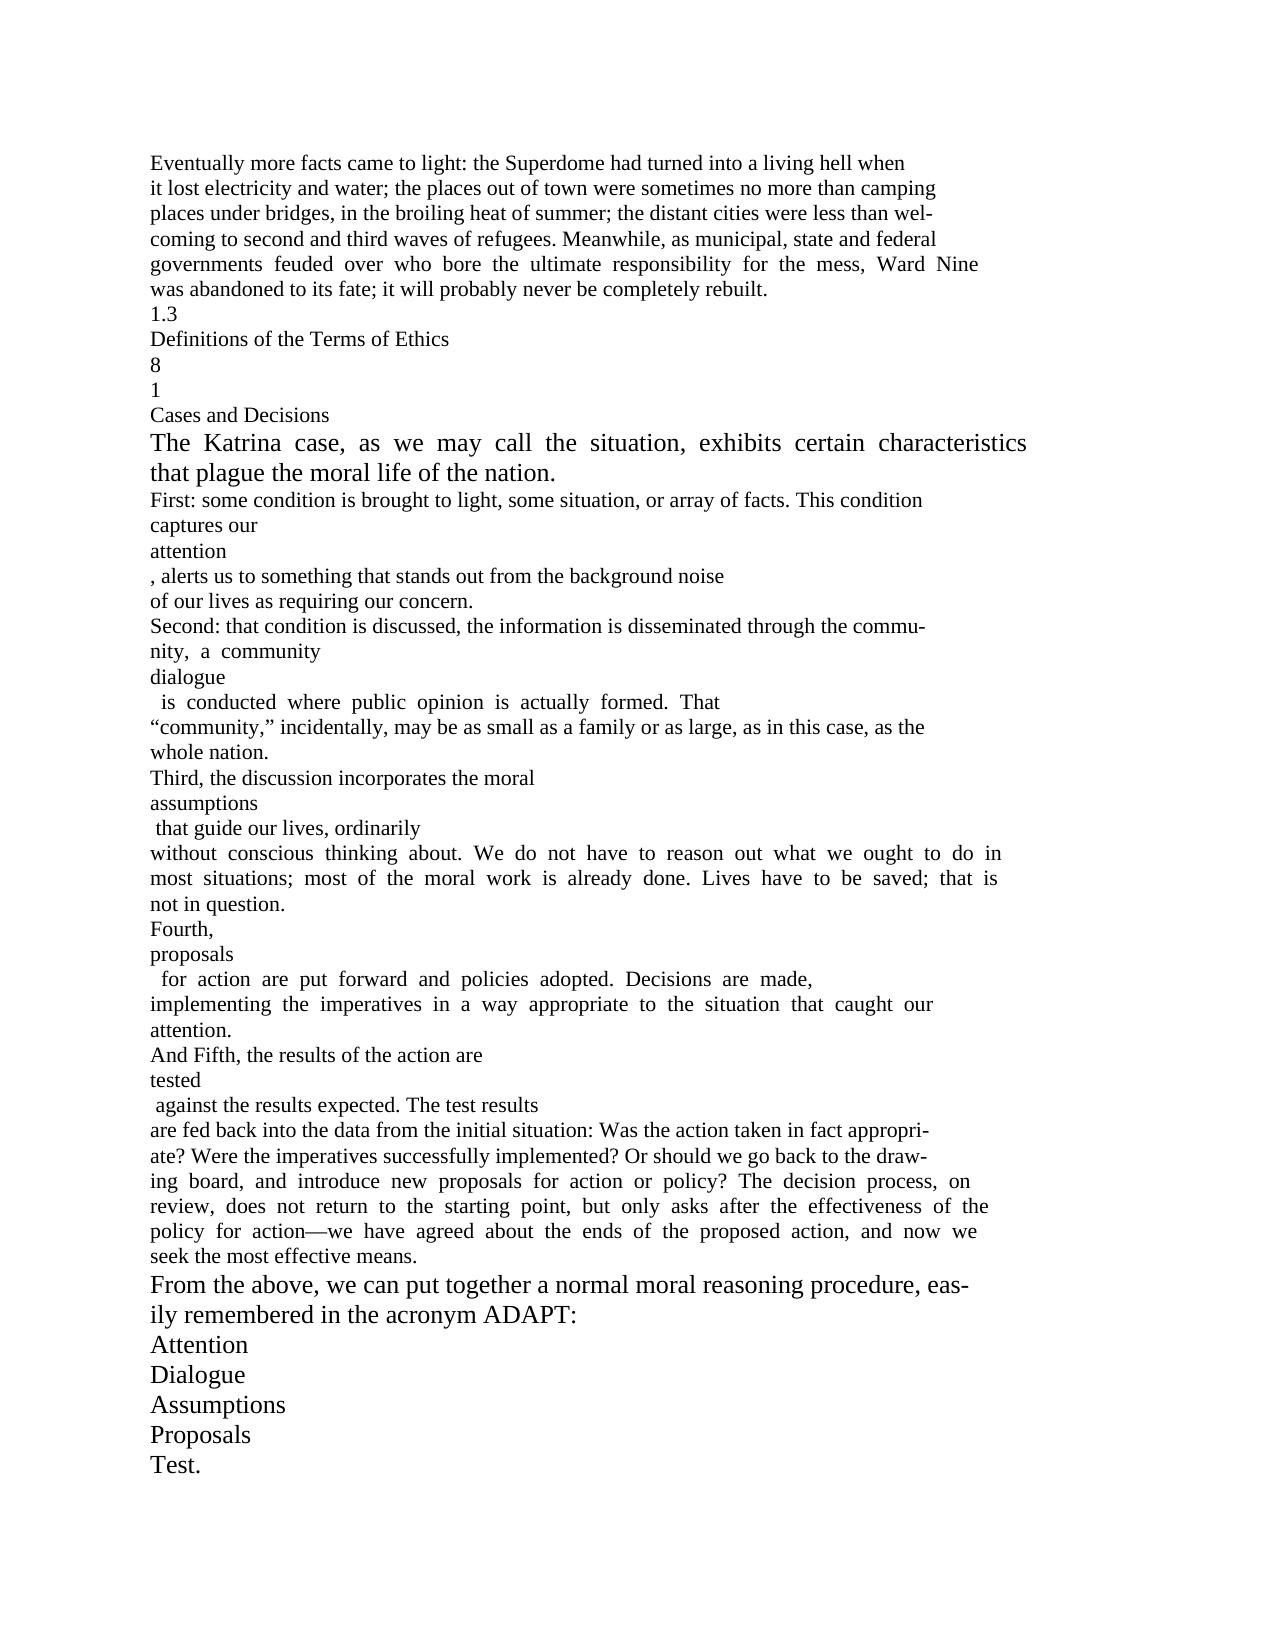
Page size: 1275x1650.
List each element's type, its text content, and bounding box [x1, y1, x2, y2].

text The Katrina case, as we may call the situation, exhibits certain characteristics [150, 427, 1125, 457]
text policy for action—we have agreed about the ends of the proposed action, and now we [150, 1218, 1125, 1243]
text not in question. [150, 891, 1125, 916]
text Test. [150, 1449, 1125, 1479]
text 1 [150, 377, 1125, 402]
text Eventually more facts came to light: the Superdome had turned into a living hell when [150, 150, 1125, 175]
text First: some condition is brought to light, some situation, or array of facts. This condition [150, 487, 1125, 512]
text 8 [150, 352, 1125, 377]
text are fed back into the data from the initial situation: Was the action taken in fact appropri- [150, 1117, 1125, 1143]
text Definitions of the Terms of Ethics [150, 326, 1125, 352]
text Fourth, [150, 916, 1125, 941]
text review, does not return to the starting point, but only asks after the effectiveness of the [150, 1193, 1125, 1218]
text Assumptions [150, 1389, 1125, 1419]
text attention. [150, 1017, 1125, 1042]
text against the results expected. The test results [150, 1092, 1125, 1117]
text captures our [150, 512, 1125, 538]
text places under bridges, in the broiling heat of summer; the distant cities were less than wel- [150, 200, 1125, 226]
text Attention [150, 1329, 1125, 1359]
text of our lives as requiring our concern. [150, 588, 1125, 613]
text ily remembered in the acronym ADAPT: [150, 1299, 1125, 1329]
text Third, the discussion incorporates the moral [150, 764, 1125, 790]
text Dialogue [150, 1359, 1125, 1389]
text From the above, we can put together a normal moral reasoning procedure, eas- [150, 1269, 1125, 1299]
text dialogue [150, 664, 1125, 689]
text without conscious thinking about. We do not have to reason out what we ought to do in [150, 840, 1125, 865]
text assumptions [150, 790, 1125, 815]
text coming to second and third waves of refugees. Meanwhile, as municipal, state and federal [150, 226, 1125, 251]
text And Fifth, the results of the action are [150, 1042, 1125, 1067]
text tested [150, 1067, 1125, 1092]
text attention [150, 538, 1125, 563]
text nity, a community [150, 638, 1125, 664]
text for action are put forward and policies adopted. Decisions are made, [150, 966, 1125, 991]
text Cases and Decisions [150, 402, 1125, 427]
text ate? Were the imperatives successfully implemented? Or should we go back to the draw- [150, 1143, 1125, 1168]
text most situations; most of the moral work is already done. Lives have to be saved; that is [150, 865, 1125, 891]
text “community,” incidentally, may be as small as a family or as large, as in this case, as the [150, 714, 1125, 739]
text whole nation. [150, 739, 1125, 764]
text implementing the imperatives in a way appropriate to the situation that caught our [150, 991, 1125, 1017]
text 1.3 [150, 301, 1125, 326]
text ing board, and introduce new proposals for action or policy? The decision process, on [150, 1168, 1125, 1193]
text is conducted where public opinion is actually formed. That [150, 689, 1125, 714]
text seek the most effective means. [150, 1243, 1125, 1269]
text Proposals [150, 1419, 1125, 1449]
text Second: that condition is discussed, the information is disseminated through the commu- [150, 613, 1125, 638]
text it lost electricity and water; the places out of town were sometimes no more than camping [150, 175, 1125, 200]
text that guide our lives, ordinarily [150, 815, 1125, 840]
text , alerts us to something that stands out from the background noise [150, 563, 1125, 588]
text proposals [150, 941, 1125, 966]
text that plague the moral life of the nation. [150, 457, 1125, 487]
text governments feuded over who bore the ultimate responsibility for the mess, Ward Nine [150, 251, 1125, 276]
text was abandoned to its fate; it will probably never be completely rebuilt. [150, 276, 1125, 301]
